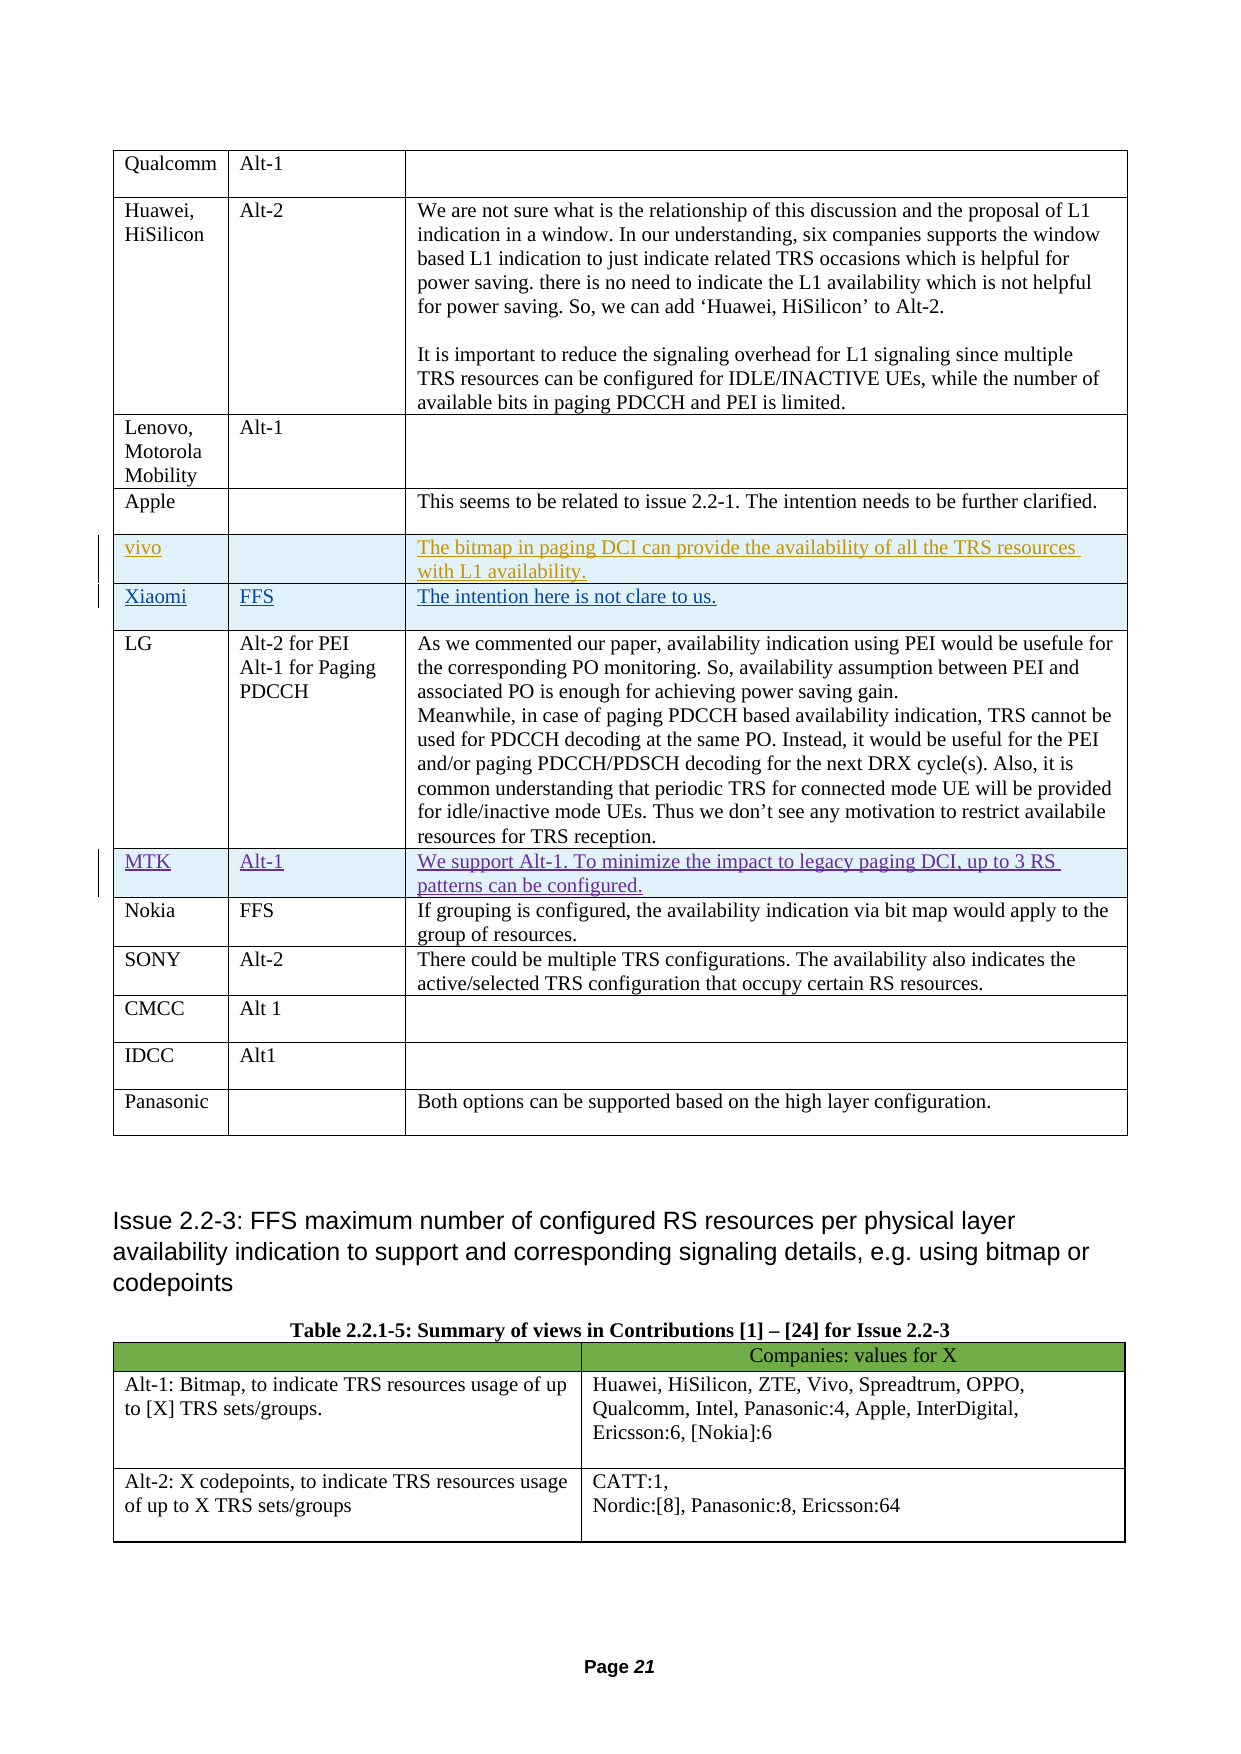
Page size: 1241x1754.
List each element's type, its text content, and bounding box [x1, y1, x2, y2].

table_cell LG [114, 631, 228, 848]
table_cell There could be multiple TRS configurations. The availability also indicates the active/selected TRS configuration that occupy certain RS resources. [406, 947, 1127, 995]
table_cell If grouping is configured, the availability indication via bit map would apply to the group of resources. [406, 898, 1127, 946]
table_cell [229, 489, 405, 534]
table_cell Qualcomm [114, 151, 228, 197]
table_cell FFS [229, 898, 405, 946]
table_header Companies: values for X [582, 1343, 1124, 1371]
table_cell CATT:1, Nordic:[8], Panasonic:8, Ericsson:64 [582, 1469, 1124, 1541]
table_cell Alt-2 [229, 947, 405, 995]
table_cell Alt 1 [229, 996, 405, 1042]
table_cell This seems to be related to issue 2.2-1. The intention needs to be further clarified. [406, 489, 1127, 534]
table_cell Huawei, HiSilicon [114, 198, 228, 414]
table_cell [406, 996, 1127, 1042]
table_cell CMCC [114, 996, 228, 1042]
table_cell Alt-2: X codepoints, to indicate TRS resources usage of up to X TRS sets/groups [114, 1469, 581, 1541]
subtitle Issue 2.2-3: FFS maximum number of configured RS resources per physical layer availability indication to support and corresponding signaling details, e.g. using bitmap or codepoints [112, 1206, 1128, 1297]
table_cell Nokia [114, 898, 228, 946]
table_cell As we commented our paper, availability indication using PEI would be usefule for the corresponding PO monitoring. So, availability assumption between PEI and associated PO is enough for achieving power saving gain. Meanwhile, in case of paging PDCCH based availability indication, TRS cannot be used for PDCCH decoding at the same PO. Instead, it would be useful for the PEI and/or paging PDCCH/PDSCH decoding for the next DRX cycle(s). Also, it is common understanding that periodic TRS for connected mode UE will be provided for idle/inactive mode UEs. Thus we don’t see any motivation to restrict availabile resources for TRS reception. [406, 631, 1127, 848]
table_cell Alt-2 for PEI Alt-1 for Paging PDCCH [229, 631, 405, 848]
table_cell [229, 1090, 405, 1135]
table_cell Alt-1 [229, 151, 405, 197]
table_cell We are not sure what is the relationship of this discussion and the proposal of L1 indication in a window. In our understanding, six companies supports the window based L1 indication to just indicate related TRS occasions which is helpful for power saving. there is no need to indicate the L1 availability which is not helpful for power saving. So, we can add ‘Huawei, HiSilicon’ to Alt-2. It is important to reduce the signaling overhead for L1 signaling since multiple TRS resources can be configured for IDLE/INACTIVE UEs, while the number of available bits in paging PDCCH and PEI is limited. [406, 198, 1127, 414]
text Table 2.2.1-5: Summary of views in Contributions [1] – [24] for Issue 2.2-3 [112, 1318, 1128, 1342]
table_cell SONY [114, 947, 228, 995]
table_cell [406, 1043, 1127, 1088]
table_cell IDCC [114, 1043, 228, 1088]
table_cell Lenovo, Motorola Mobility [114, 415, 228, 487]
table_header [114, 1343, 581, 1371]
table_cell Huawei, HiSilicon, ZTE, Vivo, Spreadtrum, OPPO, Qualcomm, Intel, Panasonic:4, Apple, InterDigital, Ericsson:6, [Nokia]:6 [582, 1372, 1124, 1468]
table_cell Apple [114, 489, 228, 534]
table_cell Alt1 [229, 1043, 405, 1088]
table_cell [406, 151, 1127, 197]
table_cell Alt-1: Bitmap, to indicate TRS resources usage of up to [X] TRS sets/groups. [114, 1372, 581, 1468]
table_cell Both options can be supported based on the high layer configuration. [406, 1090, 1127, 1135]
table_cell [406, 415, 1127, 487]
table_cell Alt-2 [229, 198, 405, 414]
table_cell Alt-1 [229, 415, 405, 487]
table_cell Panasonic [114, 1090, 228, 1135]
